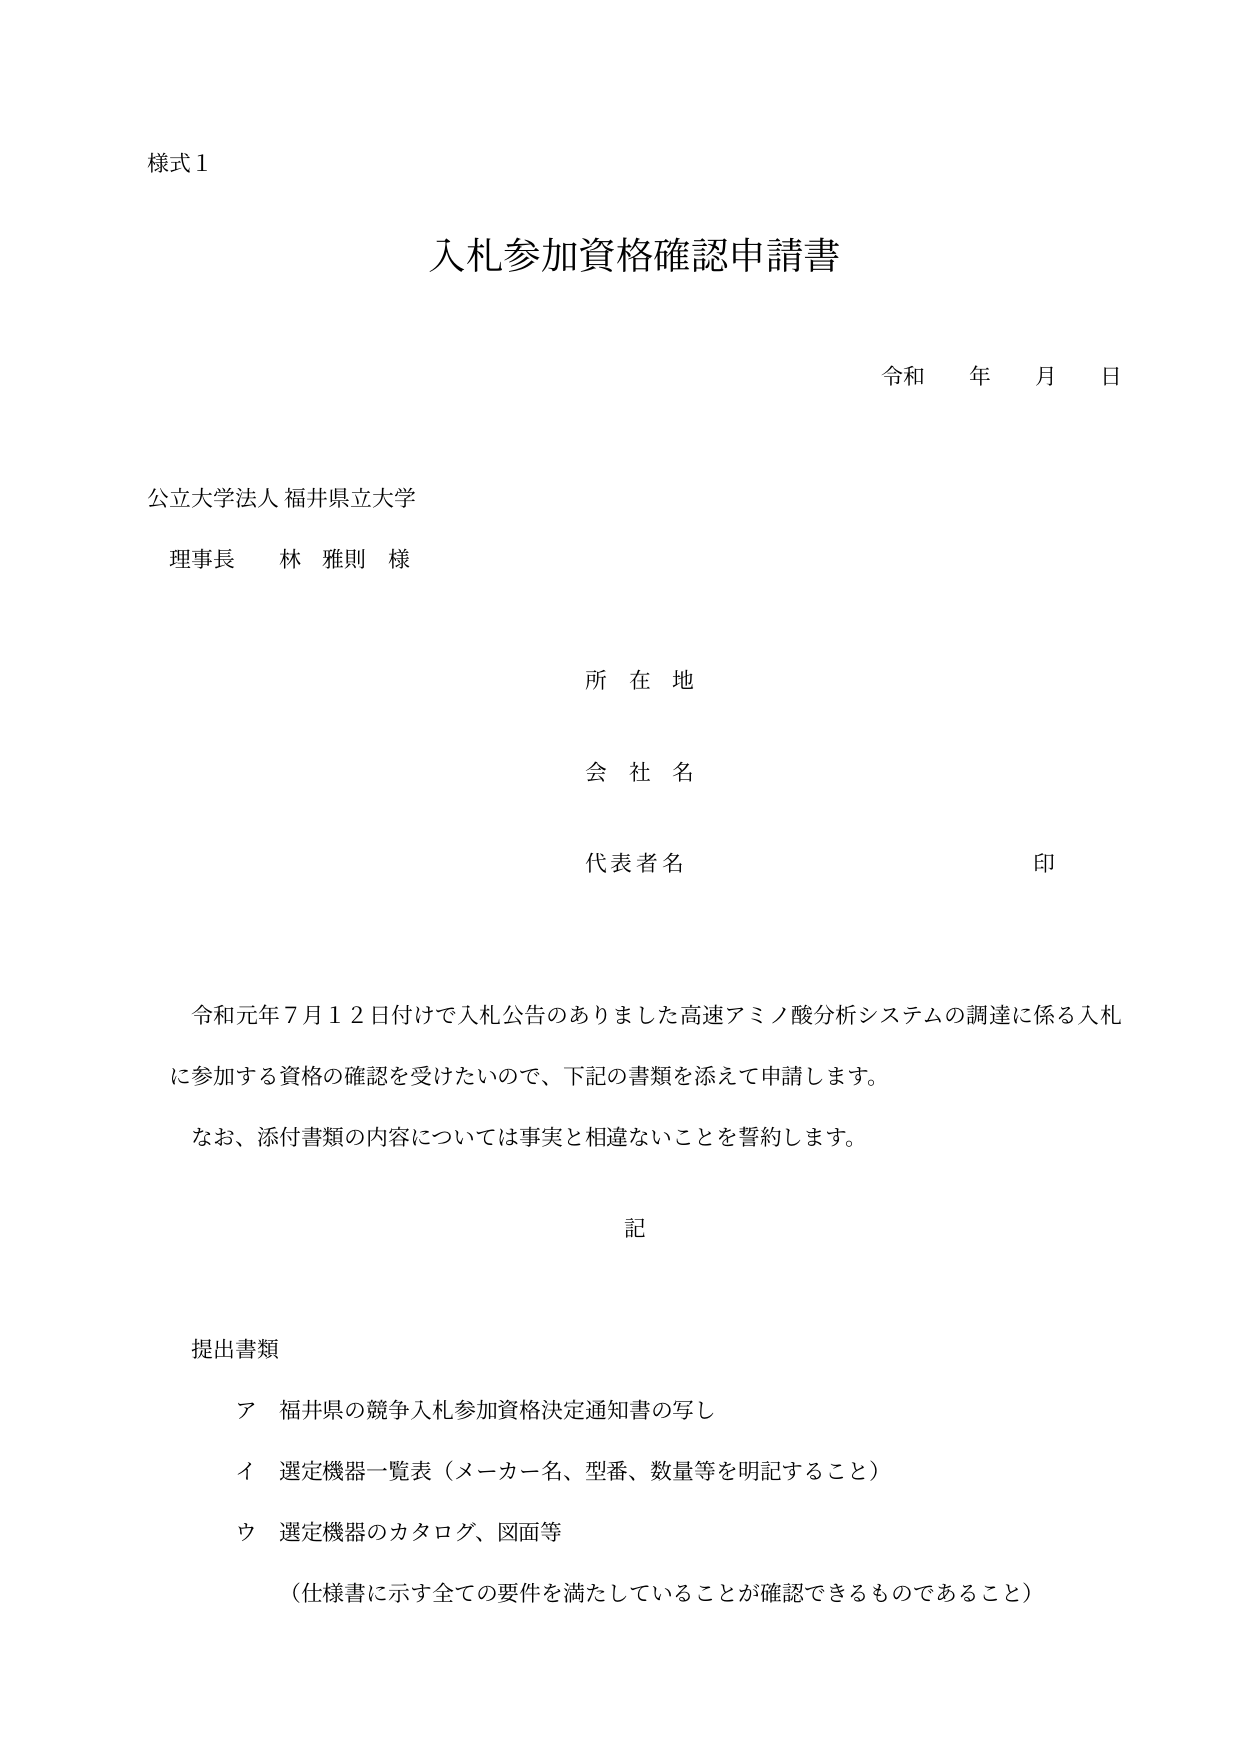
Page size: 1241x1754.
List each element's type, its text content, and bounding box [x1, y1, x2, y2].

text イ 選定機器一覧表（メーカー名、型番、数量等を明記すること） [148, 1440, 1122, 1501]
text 提出書類 [169, 1318, 1122, 1379]
text 令和元年７月１２日付けで入札公告のありました高速アミノ酸分析システムの調達に係る入札に参加する資格の確認を受けたいので、下記の書類を添えて申請します。 [169, 983, 1122, 1105]
text 記 [148, 1196, 1122, 1257]
text 代表者名 印 [585, 831, 1122, 892]
text （仕様書に示す全ての要件を満たしていることが確認できるものであること） [191, 1561, 1122, 1622]
text 公立大学法人 福井県立大学 [148, 466, 1122, 527]
text 所 在 地 [148, 649, 1122, 710]
text 理事長 林 雅則 様 [148, 527, 1122, 588]
text ア 福井県の競争入札参加資格決定通知書の写し [169, 1379, 1122, 1440]
text なお、添付書類の内容については事実と相違ないことを誓約します。 [169, 1105, 1122, 1166]
text 様式１ [148, 132, 1122, 193]
text 入札参加資格確認申請書 [148, 223, 1122, 284]
text ウ 選定機器のカタログ、図面等 [191, 1501, 1122, 1561]
text 会 社 名 [585, 740, 1122, 801]
text 令和 年 月 日 [148, 345, 1122, 406]
